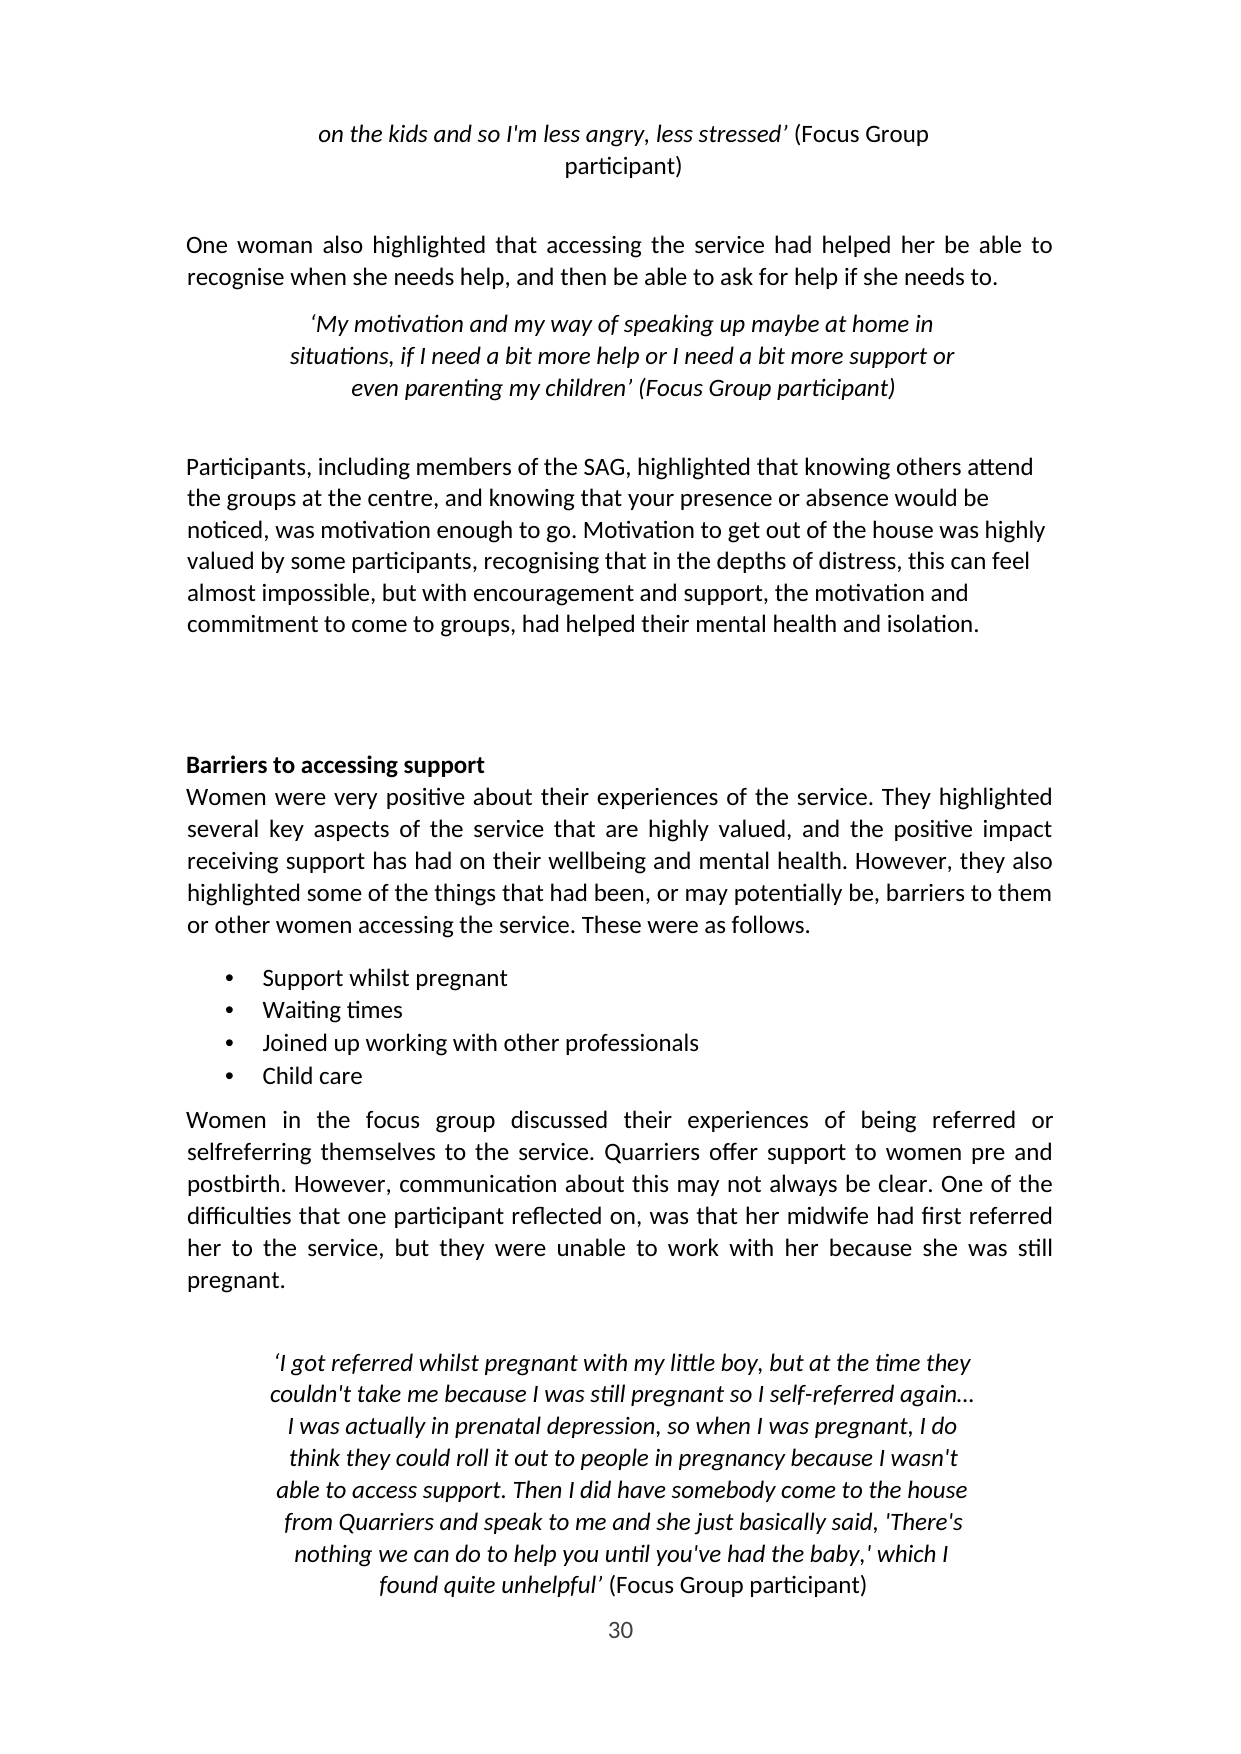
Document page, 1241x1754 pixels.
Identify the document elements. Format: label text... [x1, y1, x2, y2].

text ‘My motivation and my way of speaking up maybe at home in situations, if I need a bit more help or I need a bit more support or even parenting my children’ (Focus Group participant) [264, 308, 982, 402]
list Waiting times [225, 994, 1054, 1025]
list Support whilst pregnant [225, 962, 1054, 992]
text able to access support. Then I did have somebody come to the house from Quarriers and speak to me and she just basically said, 'There's [264, 1474, 982, 1536]
text Women in the focus group discussed their experiences of being referred or selfreferring themselves to the service. Quarriers offer support to women pre and postbirth. However, communication about this may not always be clear. One of the difficulties that one participant reflected on, was that her midwife had first referred her to the service, but they were unable to work with her because she was still pregnant. [186, 1104, 1054, 1295]
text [264, 118, 982, 180]
text One woman also highlighted that accessing the service had helped her be able to recognise when she needs help, and then be able to ask for help if she needs to. [186, 229, 1054, 292]
text ‘I got referred whilst pregnant with my little boy, but at the time they couldn't take me because I was still pregnant so I self-referred again… I was actually in prenatal depression, so when I was pregnant, I do think they could roll it out to people in pregnancy because I wasn't [264, 1347, 982, 1472]
list Joined up working with other professionals [225, 1027, 1054, 1058]
subtitle Barriers to accessing support [186, 749, 1082, 779]
text Women were very positive about their experiences of the service. They highlighted several key aspects of the service that are highly valued, and the positive impact receiving support has had on their wellbeing and mental health. However, they also highlighted some of the things that had been, or may potentially be, barriers to them or other women accessing the service. These were as follows. [186, 781, 1054, 940]
text nothing we can do to help you until you've had the baby,' which I found quite unhelpful’ (Focus Group participant) [264, 1538, 981, 1600]
text Participants, including members of the SAG, highlighted that knowing others attend the groups at the centre, and knowing that your presence or absence would be noticed, was motivation enough to go. Motivation to get out of the house was highly valued by some participants, recognising that in the depths of distress, this can feel almost impossible, but with encouragement and support, the motivation and commitment to come to groups, had helped their mental health and isolation. [186, 451, 1054, 638]
list Child care [225, 1060, 1054, 1091]
